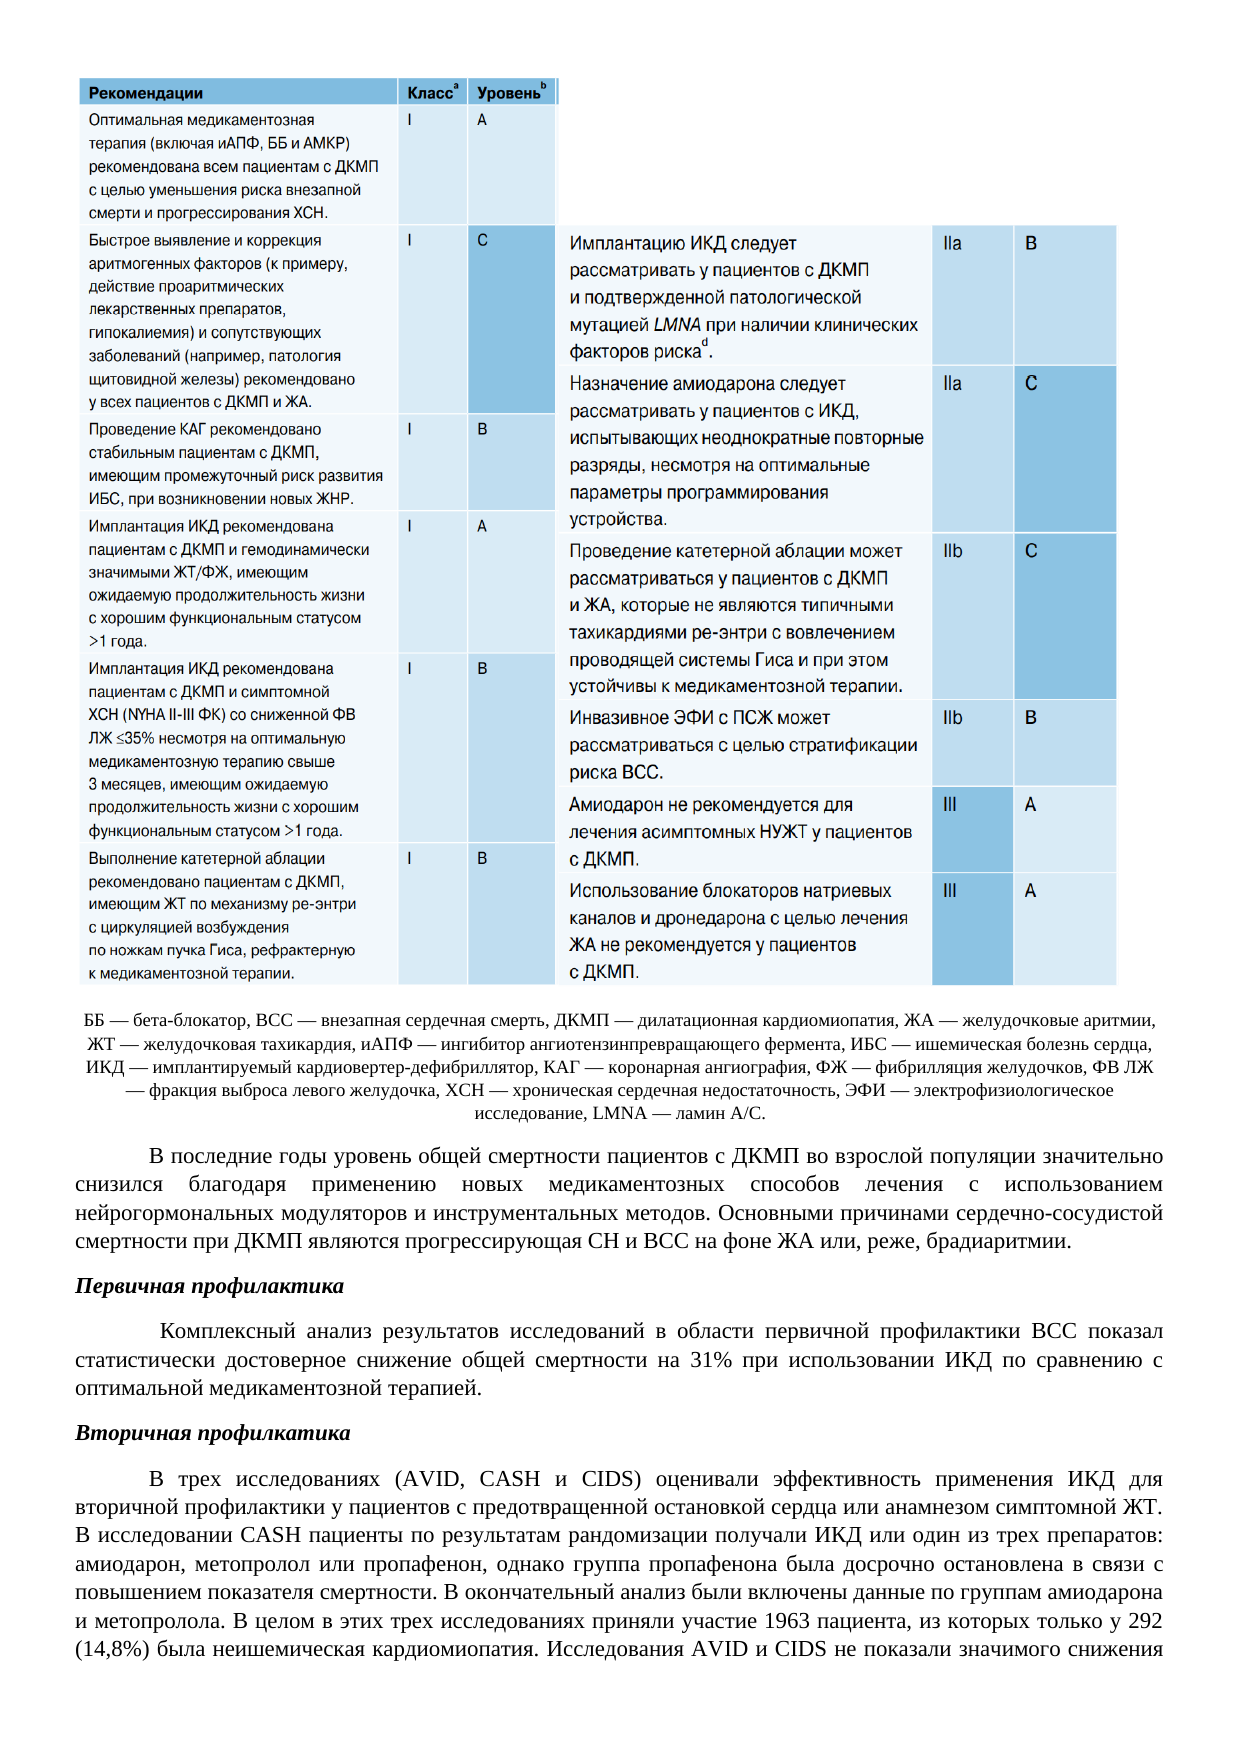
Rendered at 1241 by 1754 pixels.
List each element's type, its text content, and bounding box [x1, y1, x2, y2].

text Первичная профилактика [75, 1272, 1165, 1299]
text ББ — бета-блокатор, ВСС — внезапная сердечная смерть, ДКМП — дилатационная кардиомиопатия, ЖА — желудочковые аритмии, ЖТ — желудочковая тахикардия, иАПФ — ингибитор ангиотензинпревращающего фермента, ИБС — ишемическая болезнь сердца, ИКД — имплантируемый кардиовертер-дефибриллятор, КАГ — коронарная ангиография, ФЖ — фибрилляция желудочков, ФВ ЛЖ — фракция выброса левого желудочка, ХСН — хроническая сердечная недостаточность, ЭФИ — электрофизиологическое исследование, LMNA — ламин А/С. [75, 1009, 1165, 1124]
text Вторичная профилкатика [75, 1419, 1165, 1446]
text Комплексный анализ результатов исследований в области первичной профилактики ВСС показал статистически достоверное снижение общей смертности на 31% при использовании ИКД по сравнению с оптимальной медикаментозной терапией. [75, 1317, 1165, 1401]
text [75, 1464, 1165, 1662]
picture [75, 75, 1119, 991]
text В последние годы уровень общей смертности пациентов с ДКМП во взрослой популяции значительно снизился благодаря применению новых медикаментозных способов лечения с использованием нейрогормональных модуляторов и инструментальных методов. Основными причинами сердечно-сосудистой смертности при ДКМП являются прогрессирующая СН и ВСС на фоне ЖА или, реже, брадиаритмии. [75, 1142, 1165, 1254]
